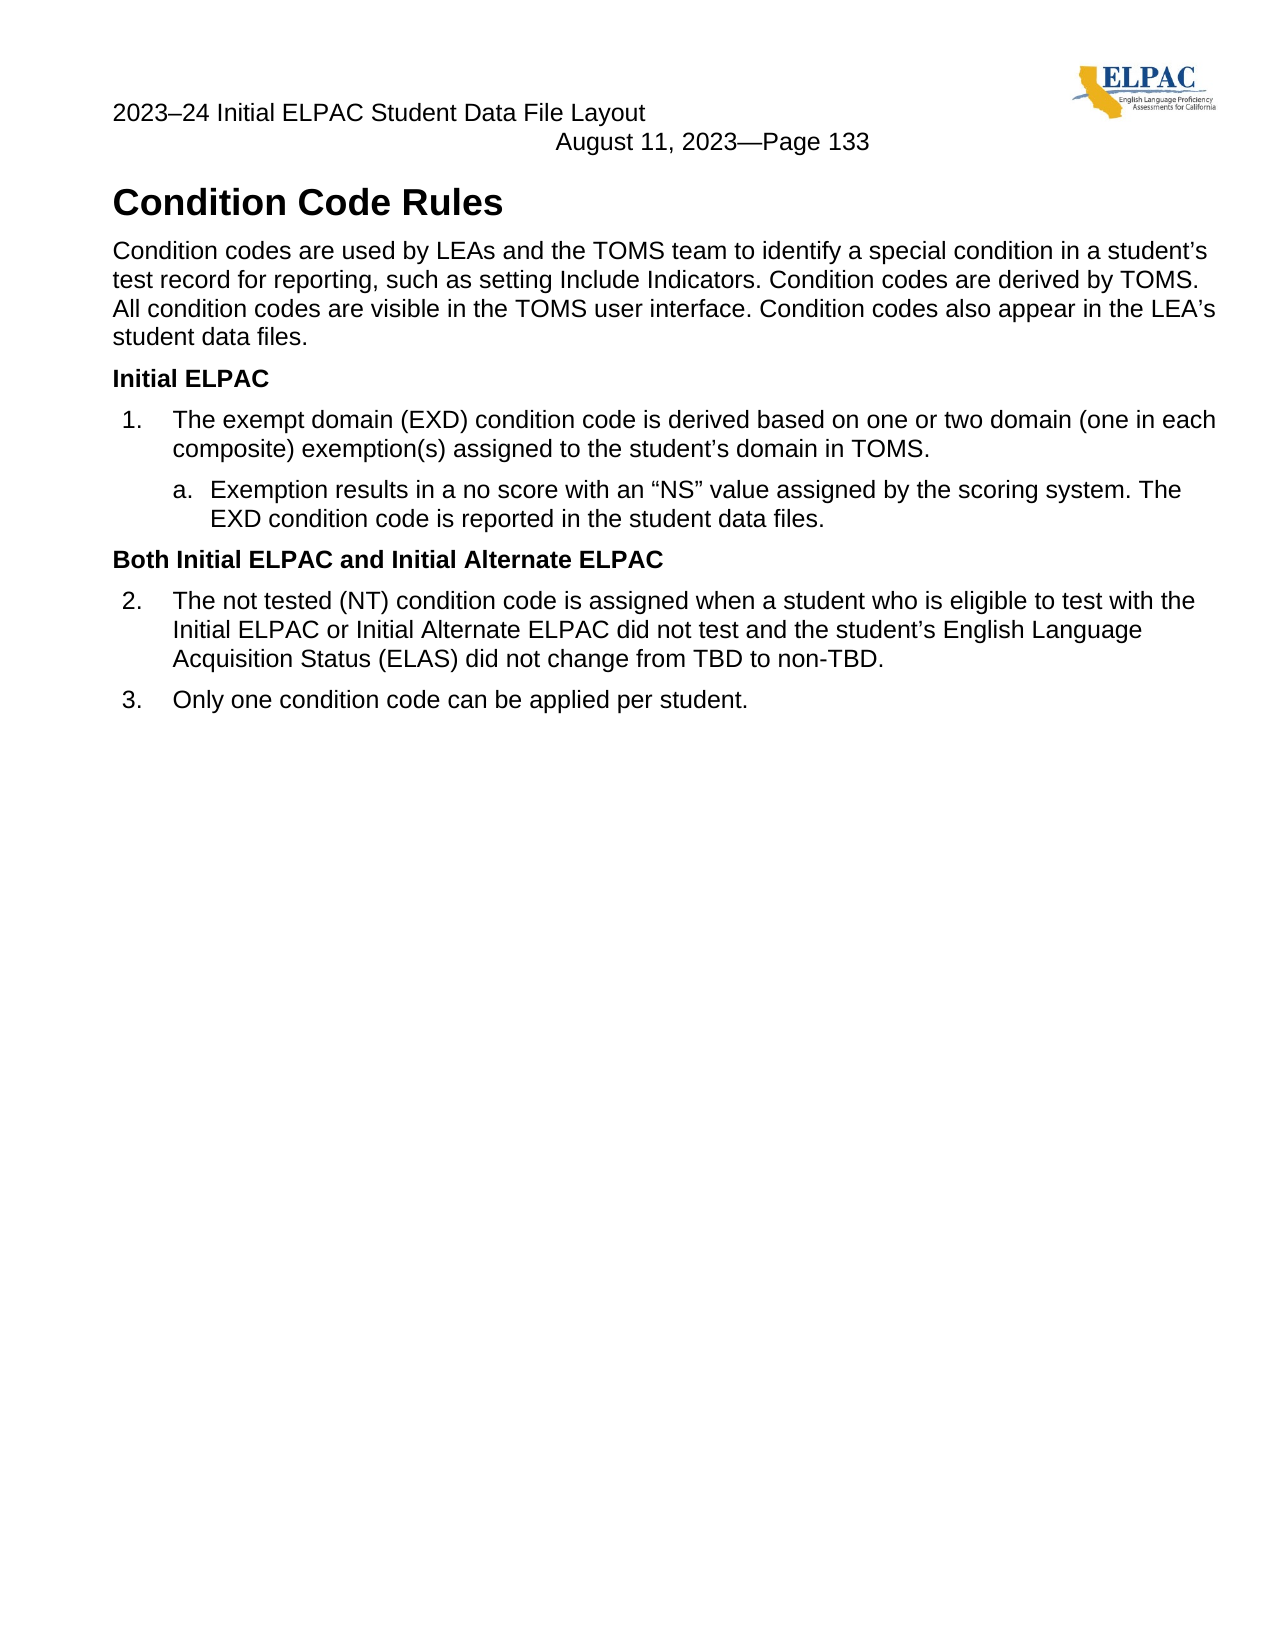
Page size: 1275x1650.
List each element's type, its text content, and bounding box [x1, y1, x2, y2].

picture [1069, 60, 1218, 122]
subtitle Condition Code Rules [112, 181, 1218, 224]
list The exempt domain (EXD) condition code is derived based on one or two domain (one in each composite) exemption(s) assigned to the student’s domain in TOMS. [142, 405, 1218, 462]
list The not tested (NT) condition code is assigned when a student who is eligible to test with the Initial ELPAC or Initial Alternate ELPAC did not test and the student’s English Language Acquisition Status (ELAS) did not change from TBD to non-TBD. [142, 586, 1218, 672]
list Only one condition code can be applied per student. [142, 685, 1218, 714]
text Initial ELPAC [112, 364, 1218, 392]
list Exemption results in a no score with an “NS” value assigned by the scoring system. The EXD condition code is reported in the student data files. [172, 475, 1218, 532]
text Condition codes are used by LEAs and the TOMS team to identify a special condition in a student’s test record for reporting, such as setting Include Indicators. Condition codes are derived by TOMS. All condition codes are visible in the TOMS user interface. Condition codes also appear in the LEA’s student data files. [112, 236, 1218, 351]
text Both Initial ELPAC and Initial Alternate ELPAC [112, 545, 1218, 574]
